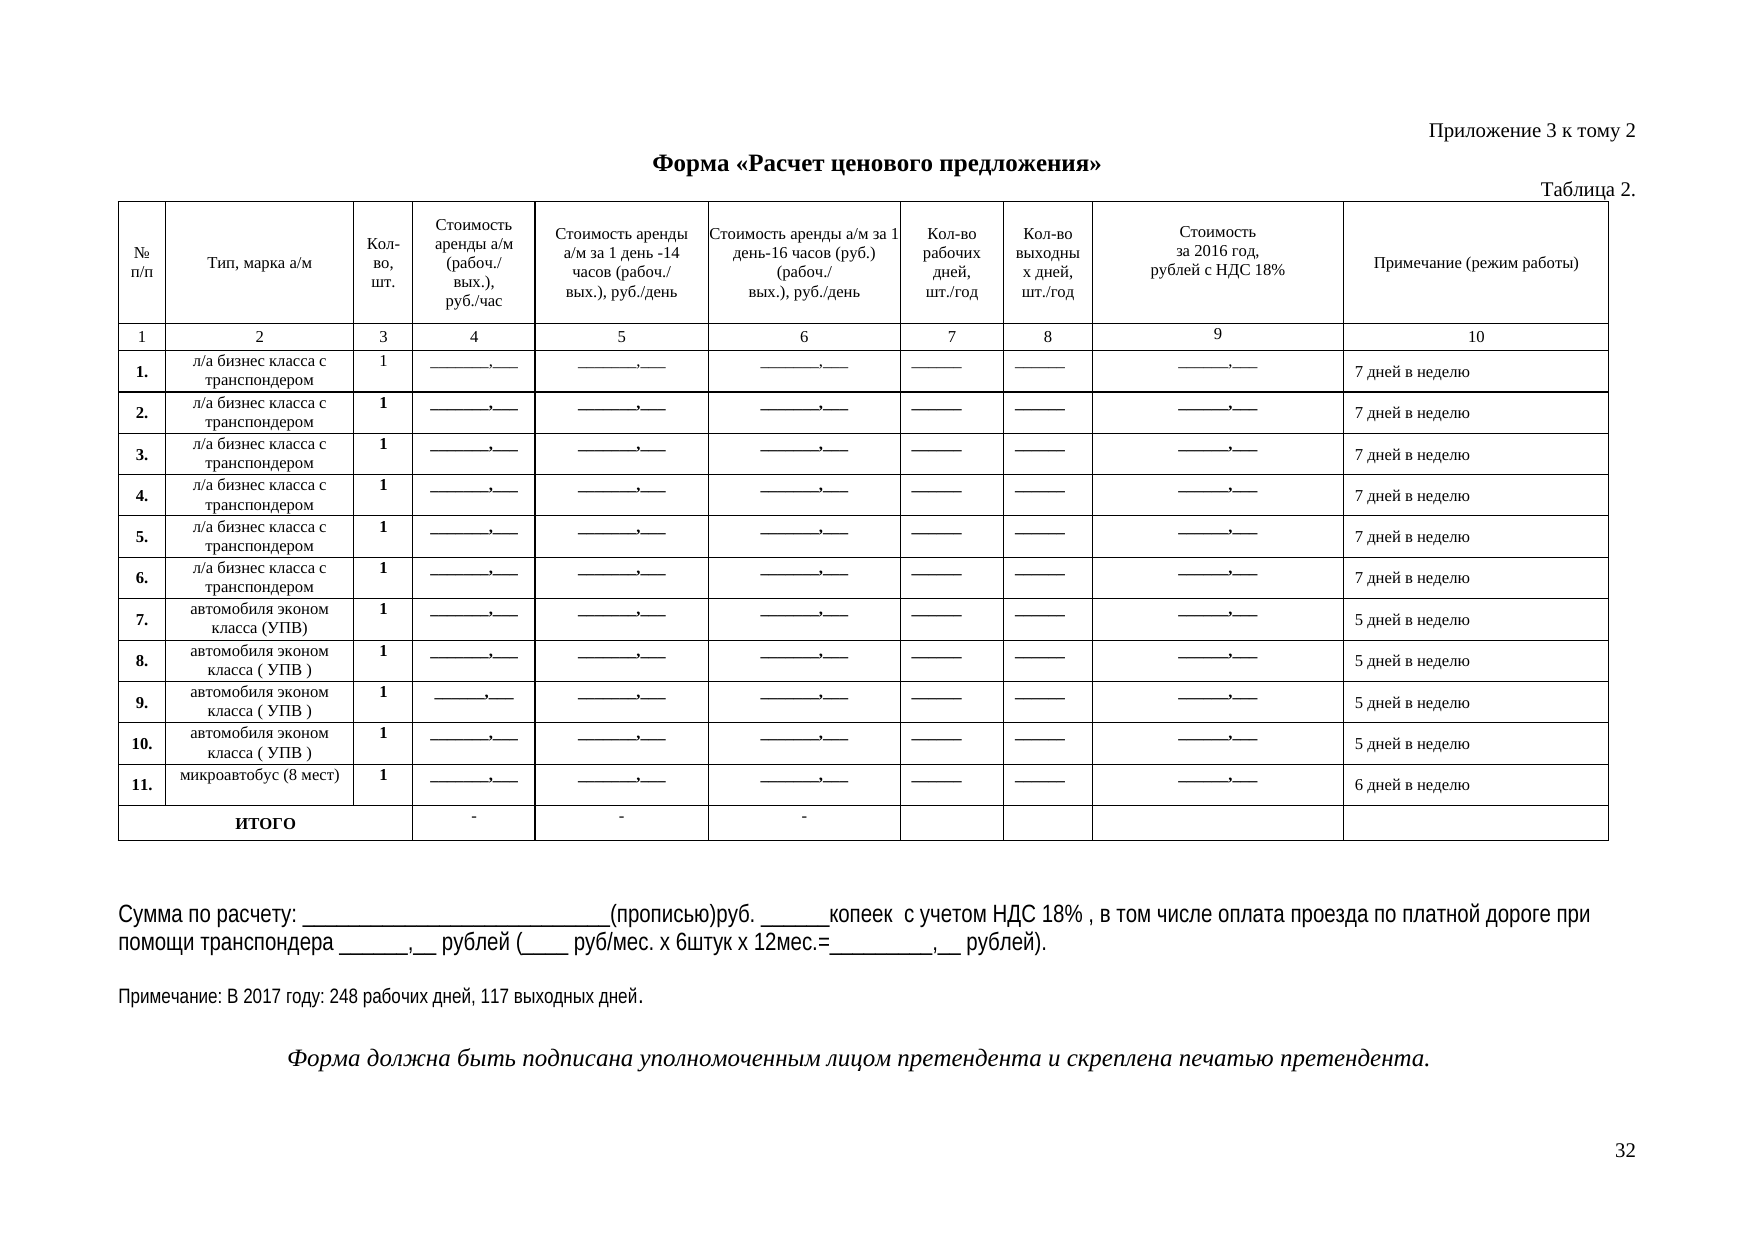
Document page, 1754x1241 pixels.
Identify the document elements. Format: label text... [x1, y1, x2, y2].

table_header Примечание (режим работы) [1344, 202, 1608, 322]
table_cell 4 [413, 324, 534, 350]
text Примечание: В 2017 году: 248 рабочих дней, 117 выходных дней. [118, 980, 1636, 1008]
text Сумма по расчету: ___________________________(прописью)руб. ______копеек с учетом НДС 18% , в том числе оплата проезда по платной дороге при помощи транспондера ______,__ рублей (____ руб/мес. х 6штук х 12мес.=_________,__ рублей). [118, 899, 1636, 956]
table_cell 1 [354, 641, 412, 681]
table_cell ______ [901, 723, 1003, 763]
table_cell ______,___ [1093, 434, 1343, 474]
subtitle Форма «Расчет ценового предложения» [118, 148, 1636, 177]
table_cell ______ [1004, 599, 1092, 639]
table_cell _______,___ [536, 351, 708, 391]
table_cell - [709, 806, 900, 840]
table_cell _______,___ [413, 765, 534, 805]
table_cell 5 [536, 324, 708, 350]
table_cell ______,___ [1093, 475, 1343, 515]
table_cell _______,___ [709, 475, 900, 515]
table_cell 2. [119, 393, 165, 433]
table_cell - [536, 806, 708, 840]
table_cell 1 [354, 351, 412, 391]
table_cell ______,___ [1093, 723, 1343, 763]
table_cell ______ [1004, 558, 1092, 598]
table_cell 6 дней в неделю [1344, 765, 1608, 805]
table_cell _______,___ [709, 516, 900, 557]
table_cell ______ [1004, 765, 1092, 805]
table_cell 11. [119, 765, 165, 805]
table_cell микроавтобус (8 мест) [166, 765, 353, 805]
table_cell _______,___ [536, 765, 708, 805]
table_cell 9. [119, 682, 165, 722]
table_cell ______ [901, 516, 1003, 557]
table_cell 1 [354, 516, 412, 557]
table_cell 6. [119, 558, 165, 598]
table_cell [901, 806, 1003, 840]
table_header Стоимость аренды а/м (рабоч./ вых.), руб./час [413, 202, 534, 322]
table_cell 8. [119, 641, 165, 681]
table_cell _______,___ [413, 599, 534, 639]
table_cell ______ [901, 393, 1003, 433]
table_cell _______,___ [536, 434, 708, 474]
table_cell 1 [354, 599, 412, 639]
table_cell _______,___ [536, 599, 708, 639]
table_cell л/а бизнес класса с транспондером [166, 558, 353, 598]
table_cell ______,___ [1093, 393, 1343, 433]
table_header Кол-во выходных дней, шт./год [1004, 202, 1092, 322]
table_cell _______,___ [536, 682, 708, 722]
table_cell _______,___ [709, 682, 900, 722]
table_cell 4. [119, 475, 165, 515]
table_cell л/а бизнес класса с транспондером [166, 351, 353, 391]
table_cell л/а бизнес класса с транспондером [166, 516, 353, 557]
table_cell ______ [1004, 516, 1092, 557]
table_cell 10. [119, 723, 165, 763]
table_cell _______,___ [709, 393, 900, 433]
table_cell ИТОГО [119, 806, 412, 840]
table_cell 1 [354, 765, 412, 805]
table_cell _______,___ [536, 516, 708, 557]
table_cell _______,___ [709, 641, 900, 681]
table_cell 7. [119, 599, 165, 639]
table_cell ______,___ [413, 682, 534, 722]
table_header № п/п [119, 202, 165, 322]
table_cell ______ [901, 682, 1003, 722]
text Приложение 3 к тому 2 [118, 118, 1636, 142]
table_header Кол-во рабочих дней, шт./год [901, 202, 1003, 322]
table_cell ______,___ [1093, 351, 1343, 391]
table_cell 1 [354, 393, 412, 433]
table_cell ______,___ [1093, 765, 1343, 805]
table_cell _______,___ [709, 723, 900, 763]
table_cell 5. [119, 516, 165, 557]
table_header Стоимость за 2016 год, рублей с НДС 18% [1093, 202, 1343, 322]
table_cell ______ [901, 599, 1003, 639]
table_cell 7 дней в неделю [1344, 393, 1608, 433]
table_cell 7 дней в неделю [1344, 434, 1608, 474]
table_cell 7 дней в неделю [1344, 475, 1608, 515]
table_cell 9 [1093, 324, 1343, 350]
table_cell 7 дней в неделю [1344, 516, 1608, 557]
table_cell ______,___ [1093, 516, 1343, 557]
table_cell _______,___ [709, 434, 900, 474]
table_cell [1004, 806, 1092, 840]
table_cell ______ [1004, 434, 1092, 474]
text Таблица 2. [118, 177, 1636, 201]
table_cell [1344, 806, 1608, 840]
table_cell ______ [1004, 351, 1092, 391]
table_cell ______ [901, 351, 1003, 391]
table_cell 3. [119, 434, 165, 474]
table_cell 7 дней в неделю [1344, 351, 1608, 391]
table_cell автомобиля эконом класса ( УПВ ) [166, 723, 353, 763]
table_cell 7 [901, 324, 1003, 350]
table_cell ______ [901, 641, 1003, 681]
table_cell л/а бизнес класса с транспондером [166, 475, 353, 515]
table_cell 7 дней в неделю [1344, 558, 1608, 598]
table_cell _______,___ [536, 475, 708, 515]
table_cell _______,___ [413, 723, 534, 763]
table_cell л/а бизнес класса с транспондером [166, 434, 353, 474]
table_cell _______,___ [413, 351, 534, 391]
table_cell 5 дней в неделю [1344, 723, 1608, 763]
table_cell 5 дней в неделю [1344, 682, 1608, 722]
table_cell 1 [119, 324, 165, 350]
table_cell ______,___ [1093, 641, 1343, 681]
table_header Стоимость аренды а/м за 1 день-16 часов (руб.)(рабоч./ вых.), руб./день [709, 202, 900, 322]
table_cell 1 [354, 723, 412, 763]
table_cell ______ [1004, 393, 1092, 433]
table_cell 5 дней в неделю [1344, 641, 1608, 681]
table_cell ______ [1004, 641, 1092, 681]
table_cell 1 [354, 682, 412, 722]
table_cell 1 [354, 434, 412, 474]
table_cell _______,___ [413, 558, 534, 598]
table_cell 1 [354, 475, 412, 515]
table_cell _______,___ [413, 393, 534, 433]
table_header Кол-во, шт. [354, 202, 412, 322]
table_cell _______,___ [536, 558, 708, 598]
table_cell - [413, 806, 534, 840]
table_cell _______,___ [536, 641, 708, 681]
text Форма должна быть подписана уполномоченным лицом претендента и скреплена печатью претендента. [118, 1043, 1636, 1072]
table_cell ______ [901, 765, 1003, 805]
table_cell 1. [119, 351, 165, 391]
table_cell _______,___ [413, 641, 534, 681]
table_cell автомобиля эконом класса ( УПВ ) [166, 682, 353, 722]
table_cell л/а бизнес класса с транспондером [166, 393, 353, 433]
table_cell _______,___ [413, 475, 534, 515]
table_cell [1093, 806, 1343, 840]
table_cell ______ [1004, 723, 1092, 763]
table_cell 1 [354, 558, 412, 598]
table_cell ______ [1004, 682, 1092, 722]
table_cell ______ [1004, 475, 1092, 515]
table_cell _______,___ [413, 516, 534, 557]
table_cell _______,___ [709, 765, 900, 805]
table_cell ______ [901, 434, 1003, 474]
table_cell _______,___ [536, 393, 708, 433]
table_cell _______,___ [536, 723, 708, 763]
table_cell 6 [709, 324, 900, 350]
table_cell ______,___ [1093, 682, 1343, 722]
table_cell ______,___ [1093, 558, 1343, 598]
table_cell 10 [1344, 324, 1608, 350]
table_cell 8 [1004, 324, 1092, 350]
table_header Стоимость аренды а/м за 1 день -14 часов (рабоч./ вых.), руб./день [536, 202, 708, 322]
table_cell _______,___ [709, 558, 900, 598]
table_cell ______ [901, 475, 1003, 515]
table_cell 3 [354, 324, 412, 350]
table_header Тип, марка а/м [166, 202, 353, 322]
table_cell _______,___ [709, 599, 900, 639]
table_cell автомобиля эконом класса (УПВ) [166, 599, 353, 639]
table_cell 2 [166, 324, 353, 350]
table_cell ______,___ [1093, 599, 1343, 639]
table_cell 5 дней в неделю [1344, 599, 1608, 639]
table_cell ______ [901, 558, 1003, 598]
table_cell автомобиля эконом класса ( УПВ ) [166, 641, 353, 681]
table_cell _______,___ [413, 434, 534, 474]
table_cell _______,___ [709, 351, 900, 391]
